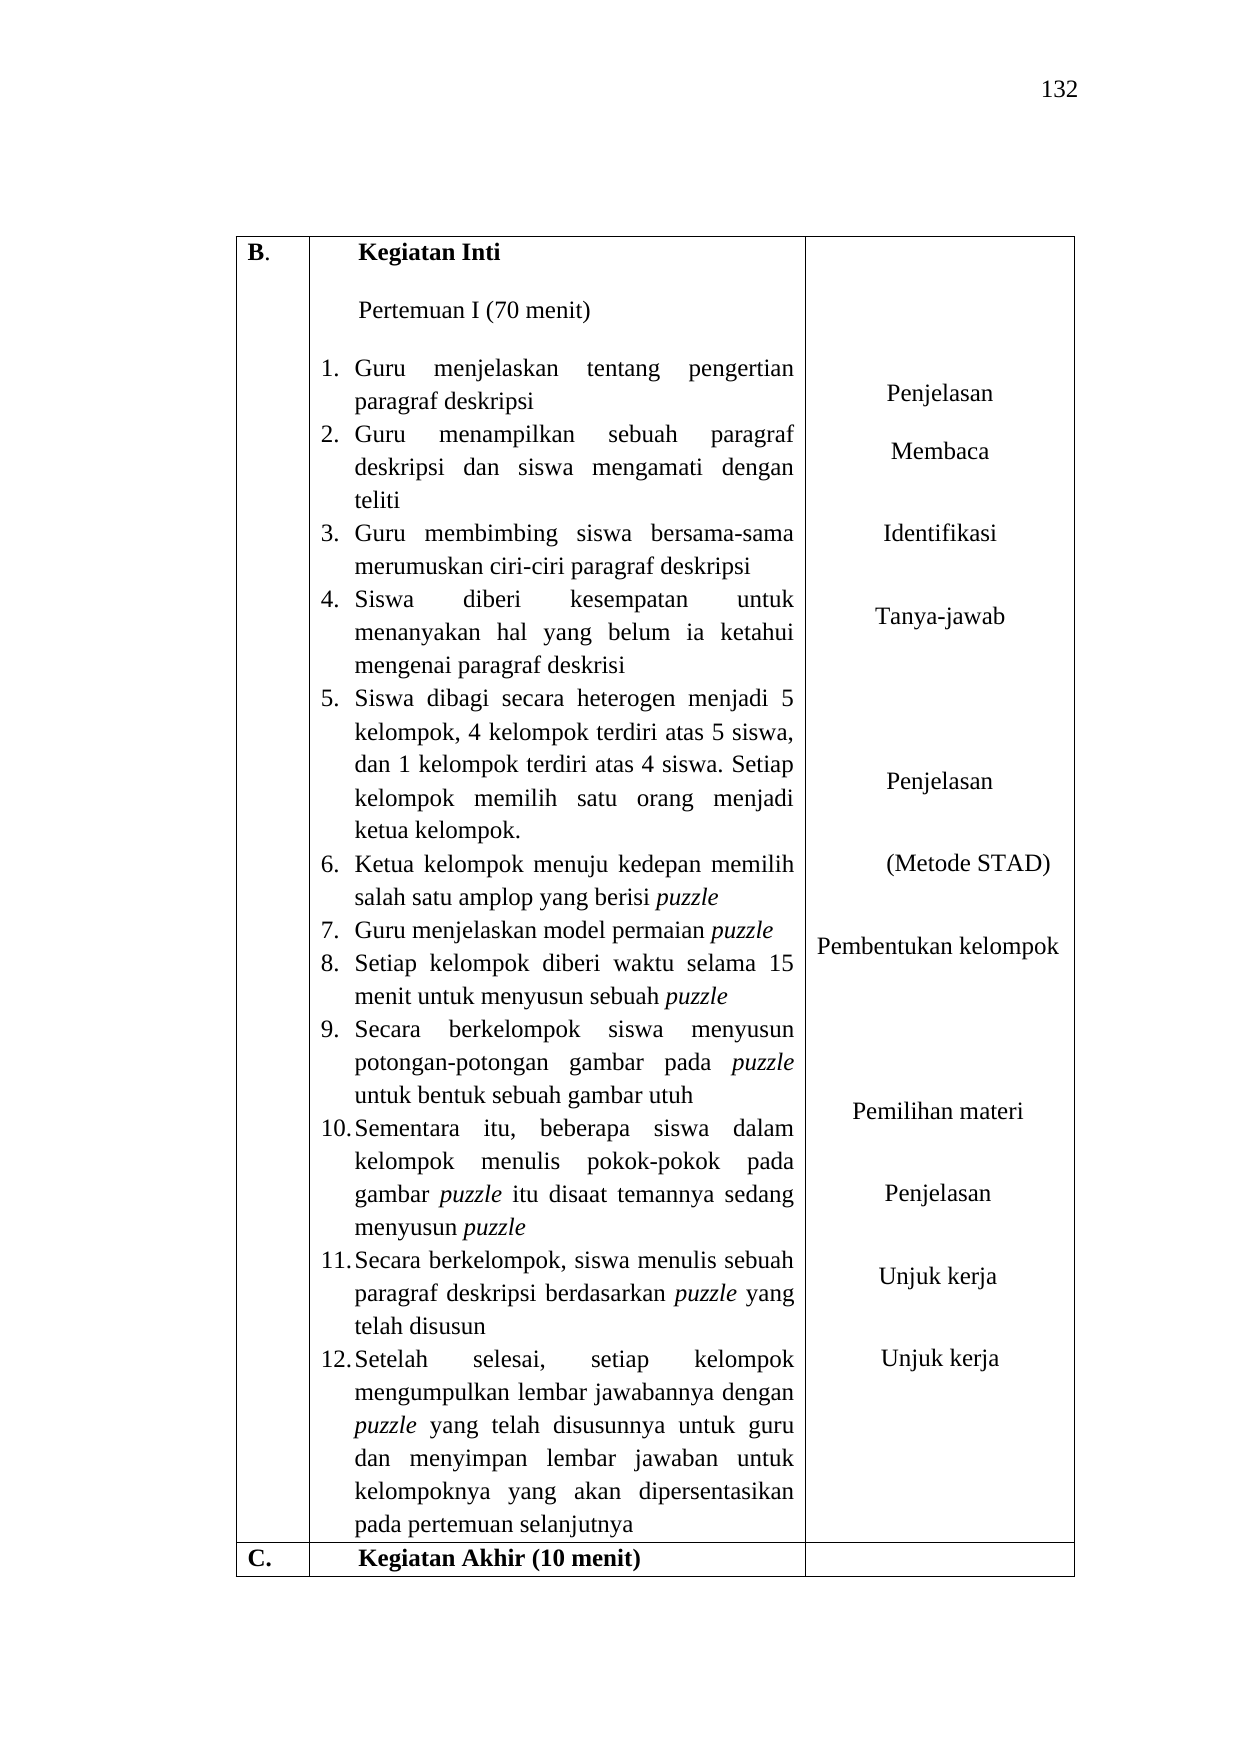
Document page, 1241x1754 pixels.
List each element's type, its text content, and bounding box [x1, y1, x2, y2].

table_cell B. [237, 237, 309, 1542]
table_cell Kegiatan Inti Pertemuan I (70 menit) Guru menjelaskan tentang pengertian paragraf deskripsi Guru menampilkan sebuah paragraf deskripsi dan siswa mengamati dengan teliti Guru membimbing siswa bersama-sama merumuskan ciri-ciri paragraf deskripsi Siswa diberi kesempatan untuk menanyakan hal yang belum ia ketahui mengenai paragraf deskrisi Siswa dibagi secara heterogen menjadi 5 kelompok, 4 kelompok terdiri atas 5 siswa, dan 1 kelompok terdiri atas 4 siswa. Setiap kelompok memilih satu orang menjadi ketua kelompok. Ketua kelompok menuju kedepan memilih salah satu amplop yang berisi puzzle Guru menjelaskan model permaian puzzle Setiap kelompok diberi waktu selama 15 menit untuk menyusun sebuah puzzle Secara berkelompok siswa menyusun potongan-potongan gambar pada puzzle untuk bentuk sebuah gambar utuh Sementara itu, beberapa siswa dalam kelompok menulis pokok-pokok pada gambar puzzle itu disaat temannya sedang menyusun puzzle Secara berkelompok, siswa menulis sebuah paragraf deskripsi berdasarkan puzzle yang telah disusun Setelah selesai, setiap kelompok mengumpulkan lembar jawabannya dengan puzzle yang telah disusunnya untuk guru dan menyimpan lembar jawaban untuk kelompoknya yang akan dipersentasikan pada pertemuan selanjutnya [310, 237, 805, 1542]
table_cell Penjelasan Membaca Identifikasi Tanya-jawab Penjelasan (Metode STAD) Pembentukan kelompok Pemilihan materi Penjelasan Unjuk kerja Unjuk kerja [806, 237, 1074, 1542]
table_cell C. [237, 1543, 309, 1576]
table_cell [310, 1543, 805, 1576]
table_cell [806, 1543, 1074, 1576]
